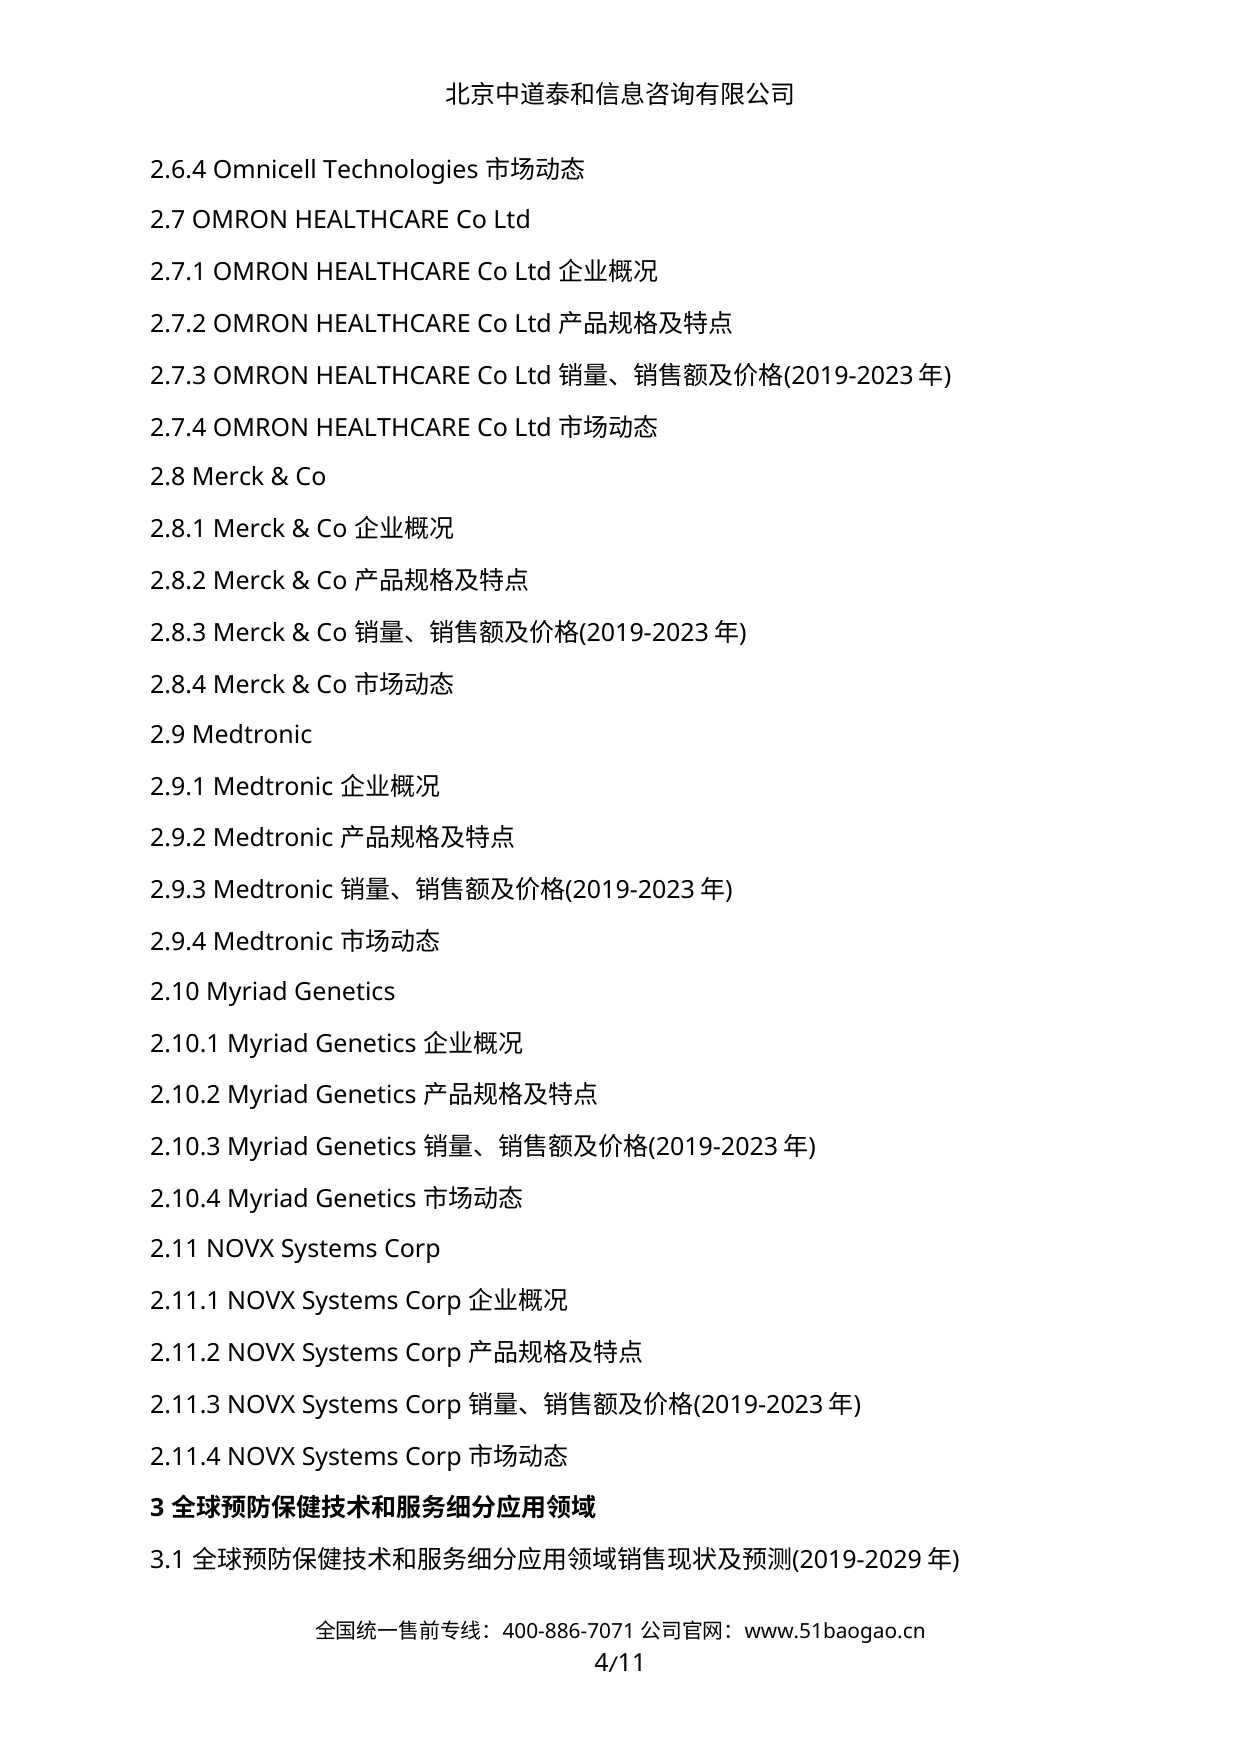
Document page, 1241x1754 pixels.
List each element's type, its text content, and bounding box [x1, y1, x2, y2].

text 2.7 OMRON HEALTHCARE Co Ltd [150, 202, 1090, 236]
text 2.9.4 Medtronic 市场动态 [150, 922, 1090, 958]
text 2.7.2 OMRON HEALTHCARE Co Ltd 产品规格及特点 [150, 303, 1090, 340]
text 2.8.4 Merck & Co 市场动态 [150, 664, 1090, 701]
text 2.8 Merck & Co [150, 459, 1090, 493]
text 2.9 Medtronic [150, 716, 1090, 750]
text 2.11 NOVX Systems Corp [150, 1231, 1090, 1265]
text 2.11.2 NOVX Systems Corp 产品规格及特点 [150, 1332, 1090, 1368]
text 2.7.3 OMRON HEALTHCARE Co Ltd 销量、销售额及价格(2019-2023年) [150, 355, 1090, 392]
text 2.7.1 OMRON HEALTHCARE Co Ltd 企业概况 [150, 252, 1090, 288]
text 2.9.1 Medtronic 企业概况 [150, 766, 1090, 802]
text 3 全球预防保健技术和服务细分应用领域 [150, 1488, 1090, 1524]
text 2.10.1 Myriad Genetics 企业概况 [150, 1023, 1090, 1059]
text 2.9.3 Medtronic 销量、销售额及价格(2019-2023年) [150, 870, 1090, 906]
text 3.1 全球预防保健技术和服务细分应用领域销售现状及预测(2019-2029年) [150, 1540, 1090, 1576]
text 2.8.1 Merck & Co 企业概况 [150, 509, 1090, 545]
text 2.10.2 Myriad Genetics 产品规格及特点 [150, 1075, 1090, 1111]
text 2.11.3 NOVX Systems Corp 销量、销售额及价格(2019-2023年) [150, 1384, 1090, 1420]
text 2.10.3 Myriad Genetics 销量、销售额及价格(2019-2023年) [150, 1127, 1090, 1163]
text 2.8.2 Merck & Co 产品规格及特点 [150, 561, 1090, 597]
text 2.8.3 Merck & Co 销量、销售额及价格(2019-2023年) [150, 612, 1090, 649]
text 2.6.4 Omnicell Technologies 市场动态 [150, 150, 1090, 186]
text 2.11.4 NOVX Systems Corp 市场动态 [150, 1436, 1090, 1472]
text 2.10 Myriad Genetics [150, 973, 1090, 1007]
text 2.7.4 OMRON HEALTHCARE Co Ltd 市场动态 [150, 407, 1090, 443]
text 2.11.1 NOVX Systems Corp 企业概况 [150, 1280, 1090, 1317]
text 2.9.2 Medtronic 产品规格及特点 [150, 818, 1090, 854]
text 2.10.4 Myriad Genetics 市场动态 [150, 1179, 1090, 1215]
